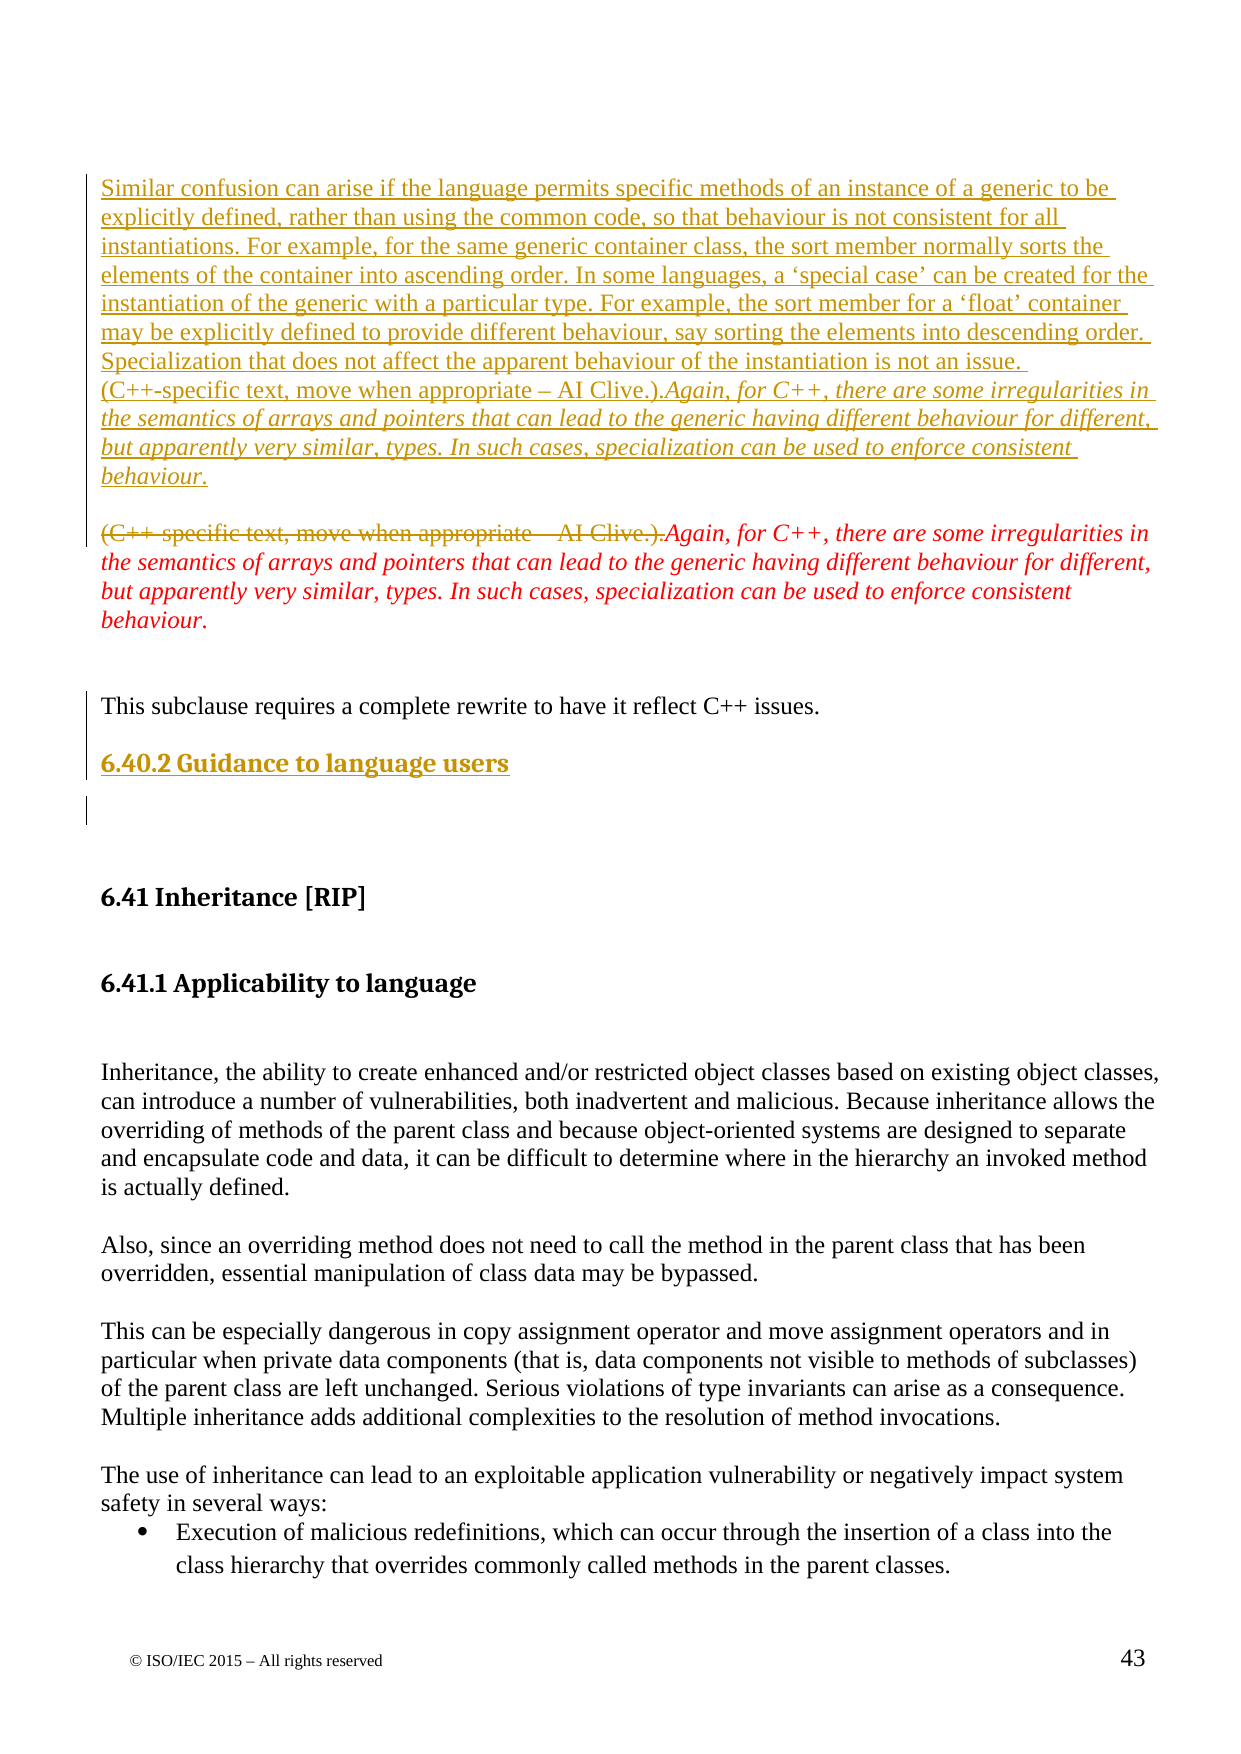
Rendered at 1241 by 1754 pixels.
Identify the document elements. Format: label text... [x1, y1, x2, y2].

text Also, since an overriding method does not need to call the method in the parent class that has been overridden, essential manipulation of class data may be bypassed. [101, 1230, 1164, 1287]
list Execution of malicious redefinitions, which can occur through the insertion of a class into the class hierarchy that overrides commonly called methods in the parent classes. [138, 1517, 1164, 1579]
text This can be especially dangerous in copy assignment operator and move assignment operators and in particular when private data components (that is, data components not visible to methods of subclasses) of the parent class are left unchanged. Serious violations of type invariants can arise as a consequence. [101, 1316, 1164, 1402]
text Again, for C++, there are some irregularities in the semantics of arrays and pointers that can lead to the generic having different behaviour for different, but apparently very similar, types. In such cases, specialization can be used to enforce consistent behaviour. [101, 518, 1164, 633]
text Multiple inheritance adds additional complexities to the resolution of method invocations. [101, 1402, 1164, 1431]
subtitle 6.41 Inheritance [RIP] [101, 882, 1164, 913]
subtitle 6.41.1 Applicability to language [101, 968, 1164, 999]
text The use of inheritance can lead to an exploitable application vulnerability or negatively impact system safety in several ways: [101, 1460, 1164, 1517]
text This subclause requires a complete rewrite to have it reflect C++ issues. [101, 691, 1164, 720]
text Inheritance, the ability to create enhanced and/or restricted object classes based on existing object classes, can introduce a number of vulnerabilities, both inadvertent and malicious. Because inheritance allows the overriding of methods of the parent class and because object-oriented systems are designed to separate and encapsulate code and data, it can be difficult to determine where in the hierarchy an invoked method is actually defined. [101, 1057, 1164, 1201]
